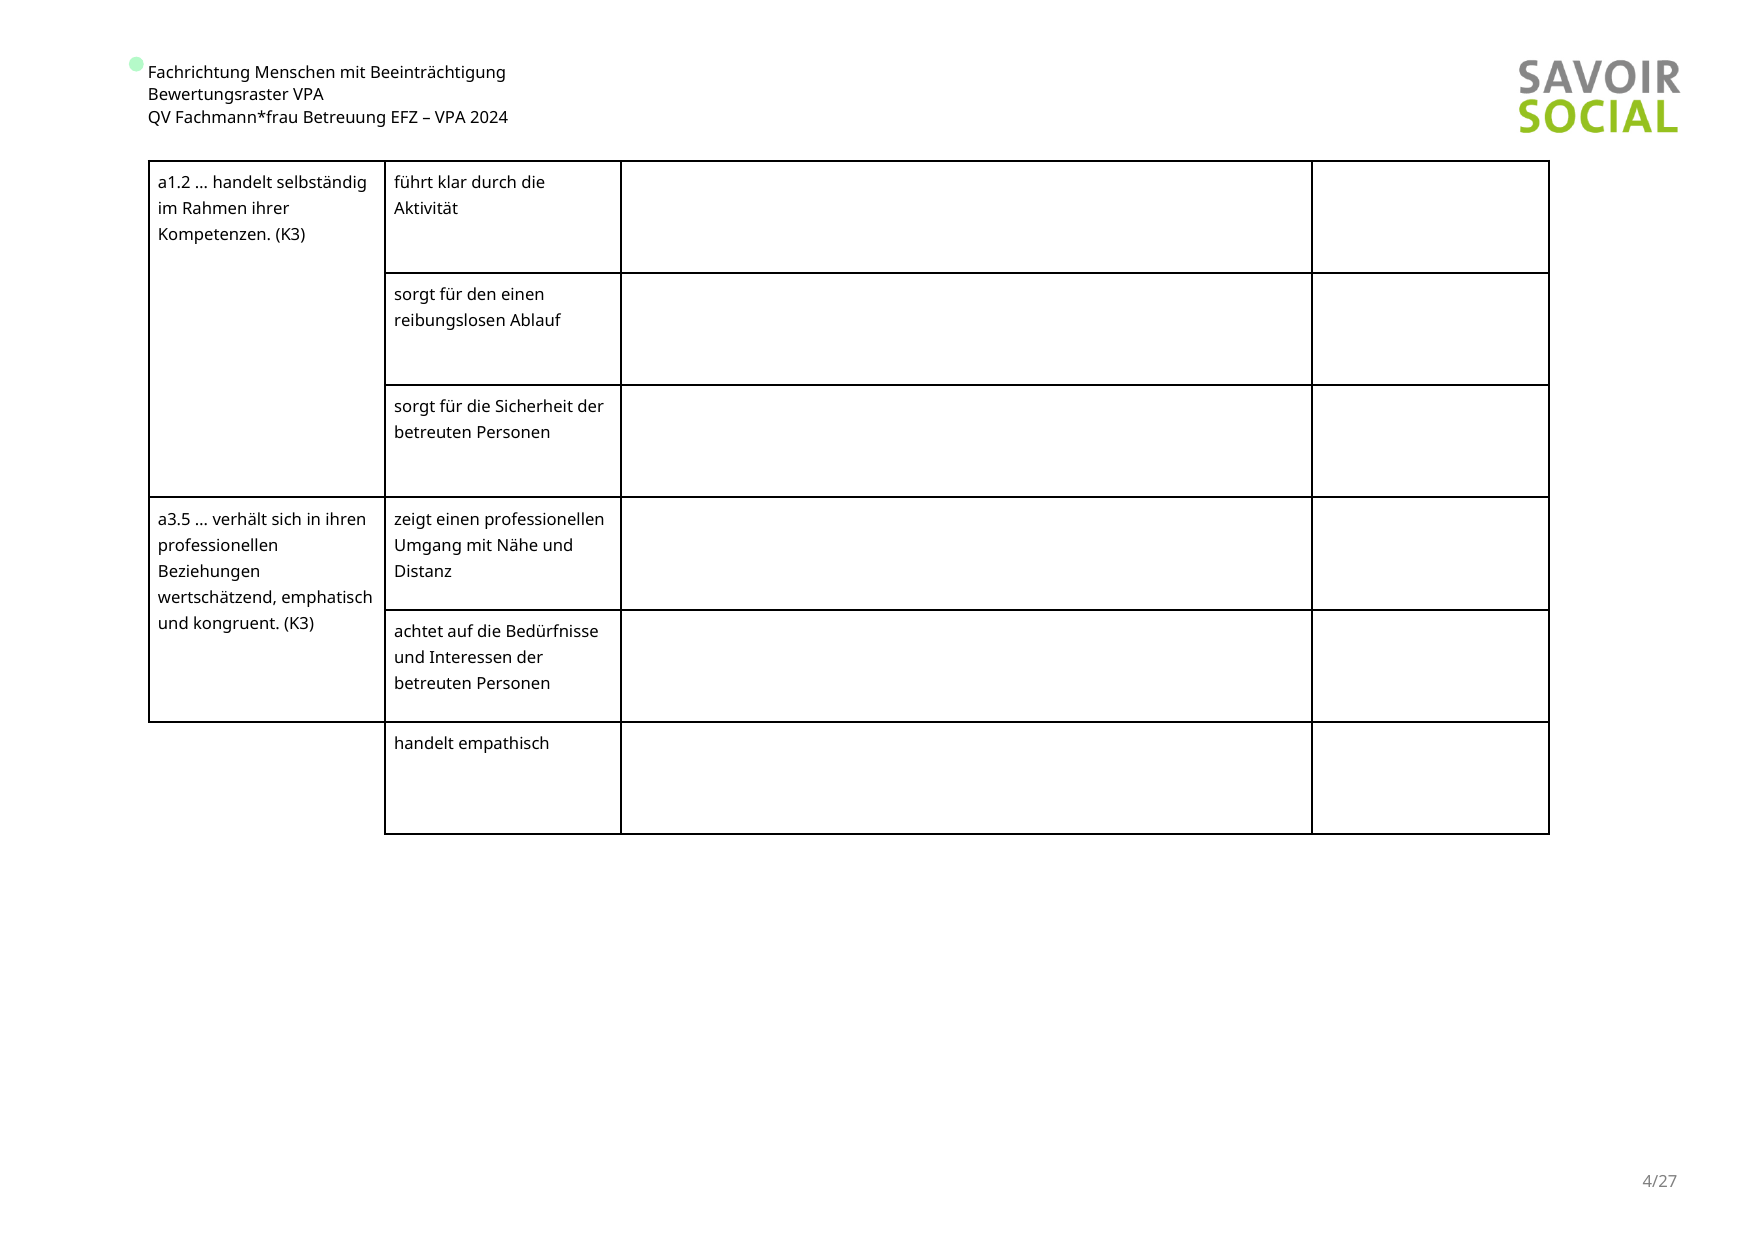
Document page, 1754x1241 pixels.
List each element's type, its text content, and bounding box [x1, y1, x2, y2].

table_cell [622, 611, 1311, 721]
table_cell achtet auf die Bedürfnisse und Interessen der betreuten Personen [386, 611, 620, 721]
table_cell sorgt für die Sicherheit der betreuten Personen [386, 386, 620, 496]
table_cell handelt empathisch [386, 723, 620, 833]
table_cell [1313, 162, 1548, 272]
table_cell [622, 162, 1311, 272]
table_cell sorgt für den einen reibungslosen Ablauf [386, 274, 620, 384]
table_cell [1313, 611, 1548, 721]
table_cell führt klar durch die Aktivität [386, 162, 620, 272]
table_cell [1313, 498, 1548, 608]
table_cell [622, 498, 1311, 608]
table_cell [1313, 274, 1548, 384]
picture [0, 0, 1754, 134]
table_cell [622, 723, 1311, 833]
table_cell [622, 274, 1311, 384]
table_cell a3.5 … verhält sich in ihren professionellen Beziehungen wertschätzend, emphatisch und kongruent. (K3) [150, 498, 384, 721]
table_cell [622, 386, 1311, 496]
table_cell [1313, 723, 1548, 833]
table_cell zeigt einen professionellen Umgang mit Nähe und Distanz [386, 498, 620, 608]
table_cell a1.2 … handelt selbständig im Rahmen ihrer Kompetenzen. (K3) [150, 162, 384, 496]
table_cell [1313, 386, 1548, 496]
